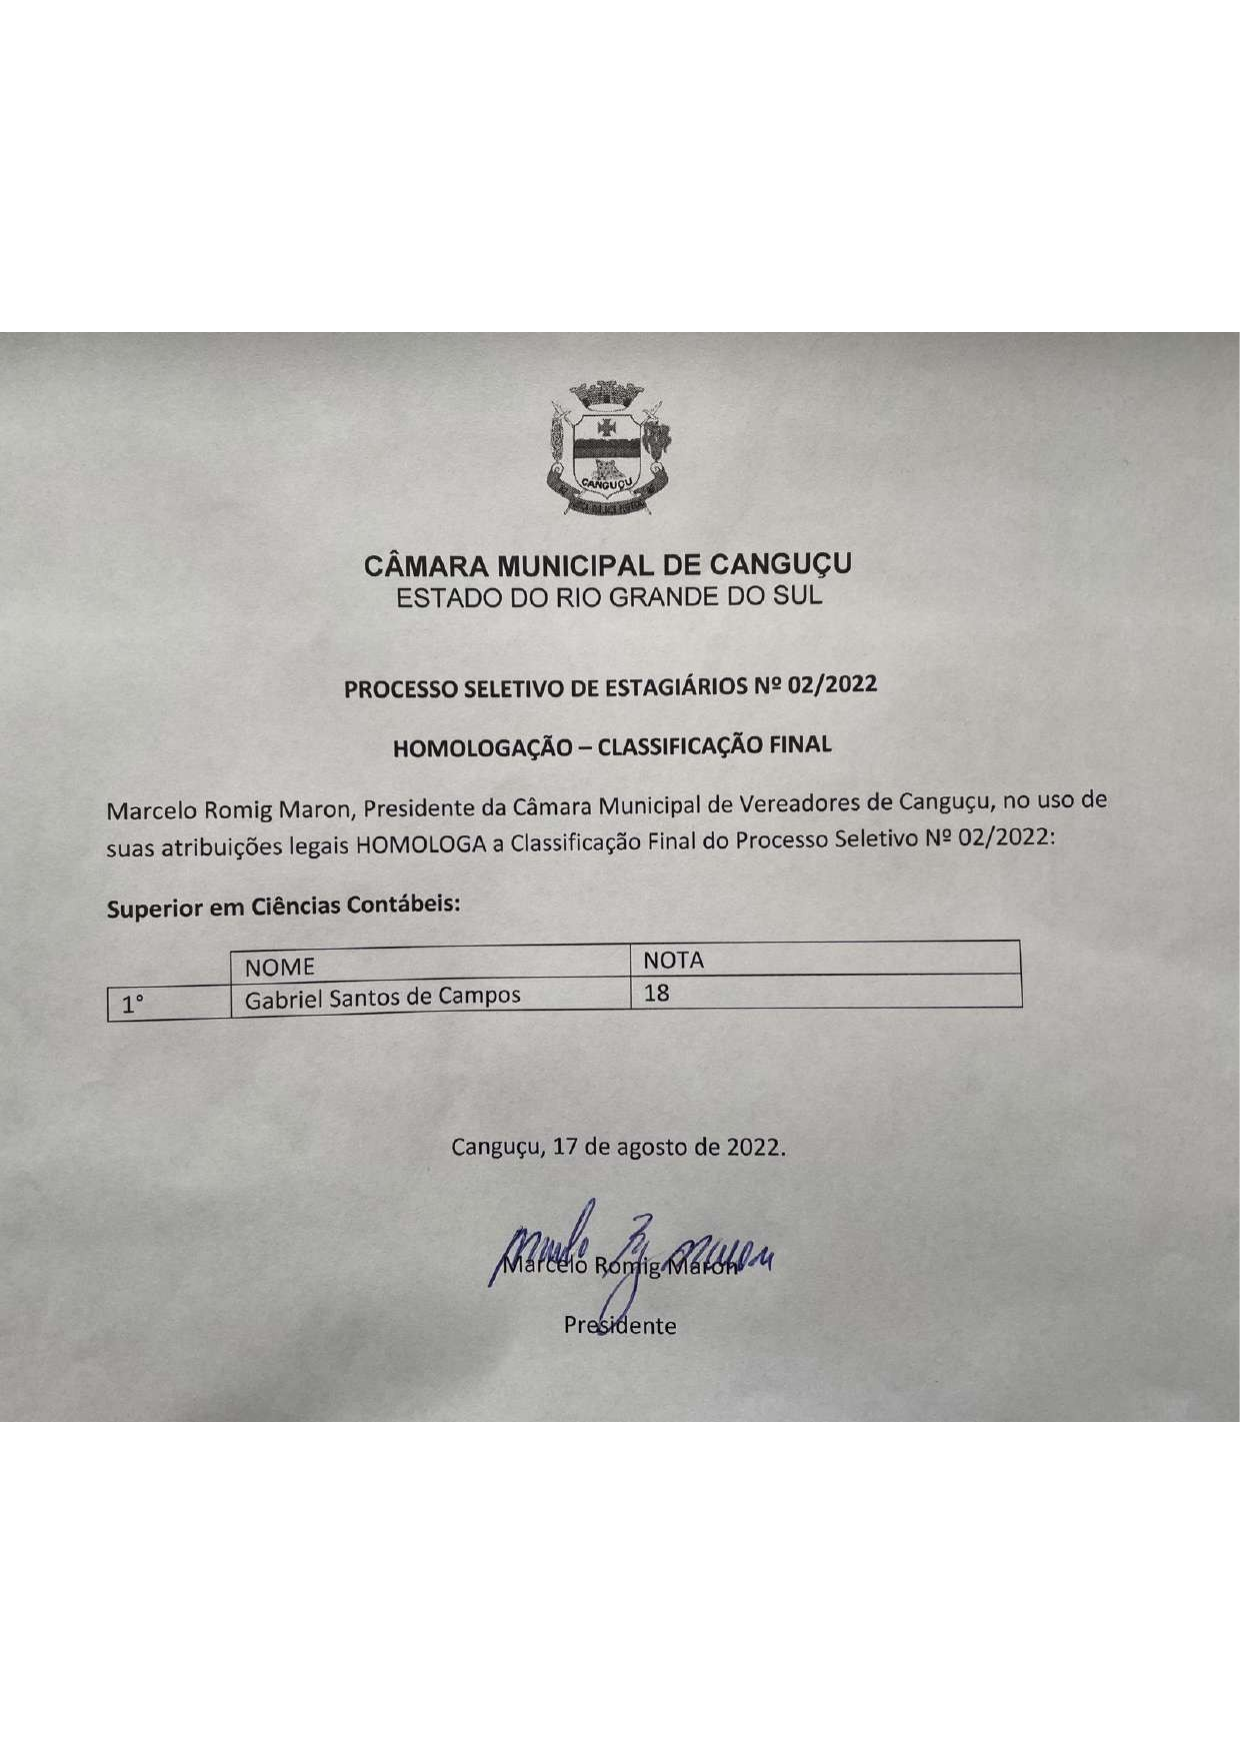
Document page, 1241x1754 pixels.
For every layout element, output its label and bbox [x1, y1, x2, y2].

picture [0, 332, 1240, 1422]
